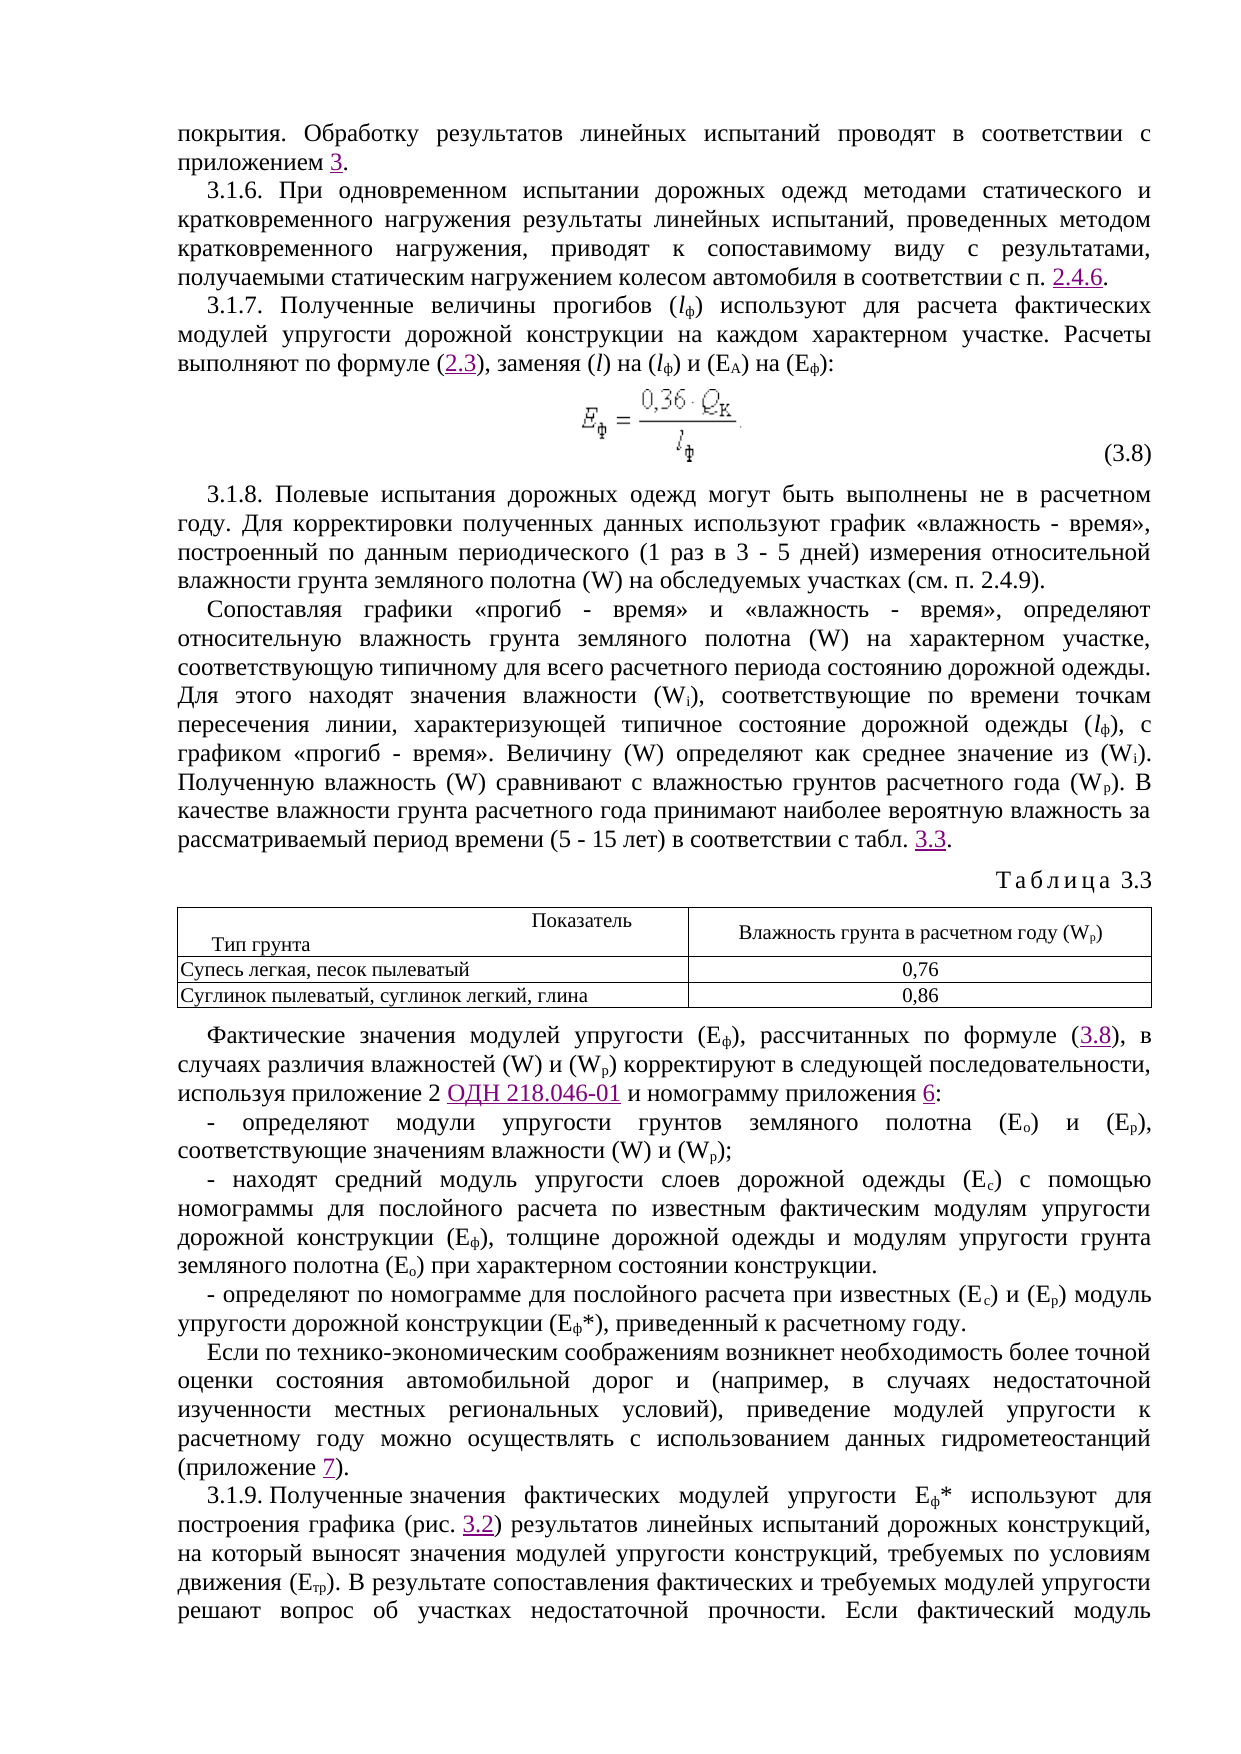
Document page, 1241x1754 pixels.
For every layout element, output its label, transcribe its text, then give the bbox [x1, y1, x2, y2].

text 3.1.8. Полевые испытания дорожных одежд могут быть выполнены не в расчетном году. Для корректировки полученных данных используют график «влажность - время», построенный по данным периодического (1 раз в 3 - 5 дней) измерения относительной влажности грунта земляного полотна (W) на обследуемых участках (см. п. 2.4.9). [177, 479, 1152, 594]
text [177, 1481, 1152, 1624]
table_cell Супесь легкая, песок пылеватый [178, 957, 688, 981]
text 3.1.7. Полученные величины прогибов (lф) используют для расчета фактических модулей упругости дорожной конструкции на каждом характерном участке. Расчеты выполняют по формуле (2.3), заменяя (l) на (lф) и (ЕА) на (Еф): [177, 291, 1152, 377]
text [177, 118, 1152, 176]
text 3.1.6. При одновременном испытании дорожных одежд методами статического и кратковременного нагружения результаты линейных испытаний, проведенных методом кратковременного нагружения, приводят к сопоставимому виду с результатами, получаемыми статическим нагружением колесом автомобиля в соответствии с п. 2.4.6. [177, 176, 1152, 291]
text - находят средний модуль упругости слоев дорожной одежды (Ес) с помощью номограммы для послойного расчета по известным фактическим модулям упругости дорожной конструкции (Еф), толщине дорожной одежды и модулям упругости грунта земляного полотна (Ео) при характерном состоянии конструкции. [177, 1164, 1152, 1279]
picture [582, 389, 742, 462]
text - определяют по номограмме для послойного расчета при известных (Ес) и (Ер) модуль упругости дорожной конструкции (Еф*), приведенный к расчетному году. [177, 1279, 1152, 1337]
text Сопоставляя графики «прогиб - время» и «влажность - время», определяют относительную влажность грунта земляного полотна (W) на характерном участке, соответствующую типичному для всего расчетного периода состоянию дорожной одежды. Для этого находят значения влажности (Wi), соответствующие по времени точкам пересечения линии, характеризующей типичное состояние дорожной одежды (lф), с графиком «прогиб - время». Величину (W) определяют как среднее значение из (Wi). Полученную влажность (W) сравнивают с влажностью грунтов расчетного года (Wp). В качестве влажности грунта расчетного года принимают наиболее вероятную влажность за рассматриваемый период времени (5 - 15 лет) в соответствии с табл. 3.3. [177, 594, 1152, 853]
table_cell Суглинок пылеватый, суглинок легкий, глина [178, 983, 688, 1007]
text Фактические значения модулей упругости (Еф), рассчитанных по формуле (3.8), в случаях различия влажностей (W) и (Wp) корректируют в следующей последовательности, используя приложение 2 ОДН 218.046-01 и номограмму приложения 6: [177, 1021, 1152, 1107]
text - определяют модули упругости грунтов земляного полотна (Ео) и (Ер), соответствующие значениям влажности (W) и (Wp); [177, 1107, 1152, 1164]
table_cell 0,86 [689, 983, 1151, 1007]
table_cell 0,76 [689, 957, 1151, 981]
text (3.8) [177, 389, 1152, 467]
text Если по технико-экономическим соображениям возникнет необходимость более точной оценки состояния автомобильной дорог и (например, в случаях недостаточной изученности местных региональных условий), приведение модулей упругости к расчетному году можно осуществлять с использованием данных гидрометеостанций (приложение 7). [177, 1337, 1152, 1481]
text Таблица 3.3 [177, 865, 1152, 894]
table_header Показатель Тип грунта [178, 908, 688, 956]
table_header Влажность грунта в расчетном году (Wp) [689, 908, 1151, 956]
